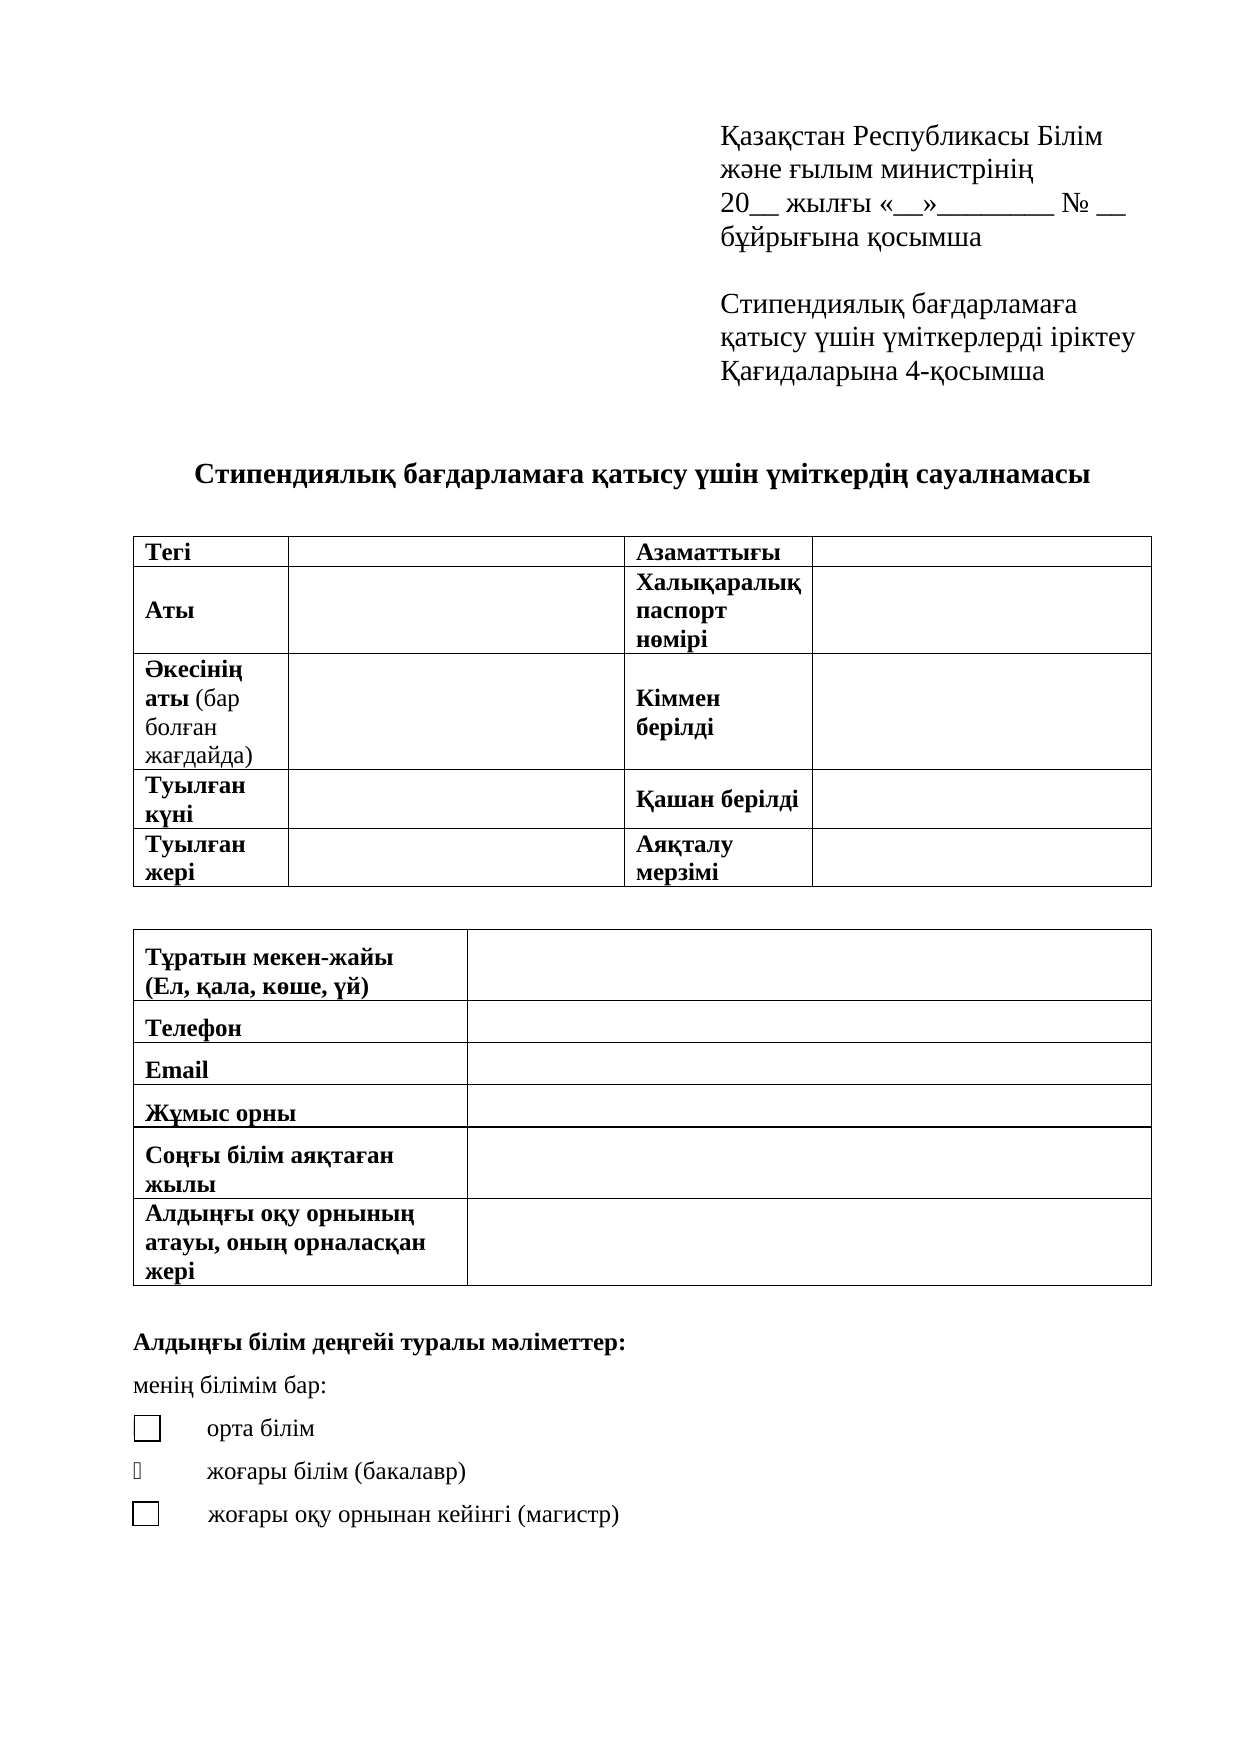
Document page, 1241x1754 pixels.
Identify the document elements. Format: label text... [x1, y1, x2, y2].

table_cell [468, 1043, 1151, 1084]
table_cell Алдыңғы оқу орнының атауы, оның орналасқан жері [134, 1199, 467, 1285]
table_cell [289, 654, 624, 769]
table_header [468, 930, 1151, 999]
table_cell [468, 1001, 1151, 1042]
table_cell [813, 770, 1151, 828]
table_cell Әкесінің аты (бар болған жағдайда) [134, 654, 288, 769]
table_cell [813, 654, 1151, 769]
table_cell Аяқталу мерзімі [625, 829, 812, 886]
text менің білімім бар: [133, 1370, 1152, 1399]
text орта білім [133, 1413, 1152, 1442]
table_header Тұратын мекен-жайы (Ел, қала, көше, үй) [134, 930, 467, 999]
table_cell Қашан берілді [625, 770, 812, 828]
table_cell [468, 1085, 1151, 1126]
table_header Азаматтығы [625, 537, 812, 566]
table_header [289, 537, 624, 566]
table_cell [468, 1128, 1151, 1197]
table_cell Халықаралық паспорт нөмірі [625, 567, 812, 653]
text Стипендиялық бағдарламаға қатысу үшін үміткердің сауалнамасы [133, 456, 1152, 490]
table_cell [289, 567, 624, 653]
table_cell Аты [134, 567, 288, 653]
text Алдыңғы білім деңгейі туралы мәліметтер: [133, 1327, 1152, 1356]
table_cell Туылған күні [134, 770, 288, 828]
table_cell Телефон [134, 1001, 467, 1042]
table_header Қазақстан Республикасы Білім және ғылым министрінің 20__ жылғы «__»________ № __ бұйрығына қосымша Стипендиялық бағдарламаға қатысу үшін үміткерлерді іріктеу Қағидаларына 4-қосымша [709, 118, 1152, 386]
text жоғары білім (бакалавр) [133, 1456, 1152, 1485]
table_header Тегі [134, 537, 288, 566]
table_header [813, 537, 1151, 566]
table_cell [289, 770, 624, 828]
table_cell Email [134, 1043, 467, 1084]
table_cell Туылған жері [134, 829, 288, 886]
table_cell [468, 1199, 1151, 1285]
table_cell [813, 567, 1151, 653]
table_cell [289, 829, 624, 886]
text жоғары оқу орнынан кейінгі (магистр) [133, 1499, 1152, 1528]
table_cell Жұмыс орны [134, 1085, 467, 1126]
table_cell [813, 829, 1151, 886]
table_cell Соңғы білім аяқтаған жылы [134, 1128, 467, 1197]
table_cell Кіммен берілді [625, 654, 812, 769]
